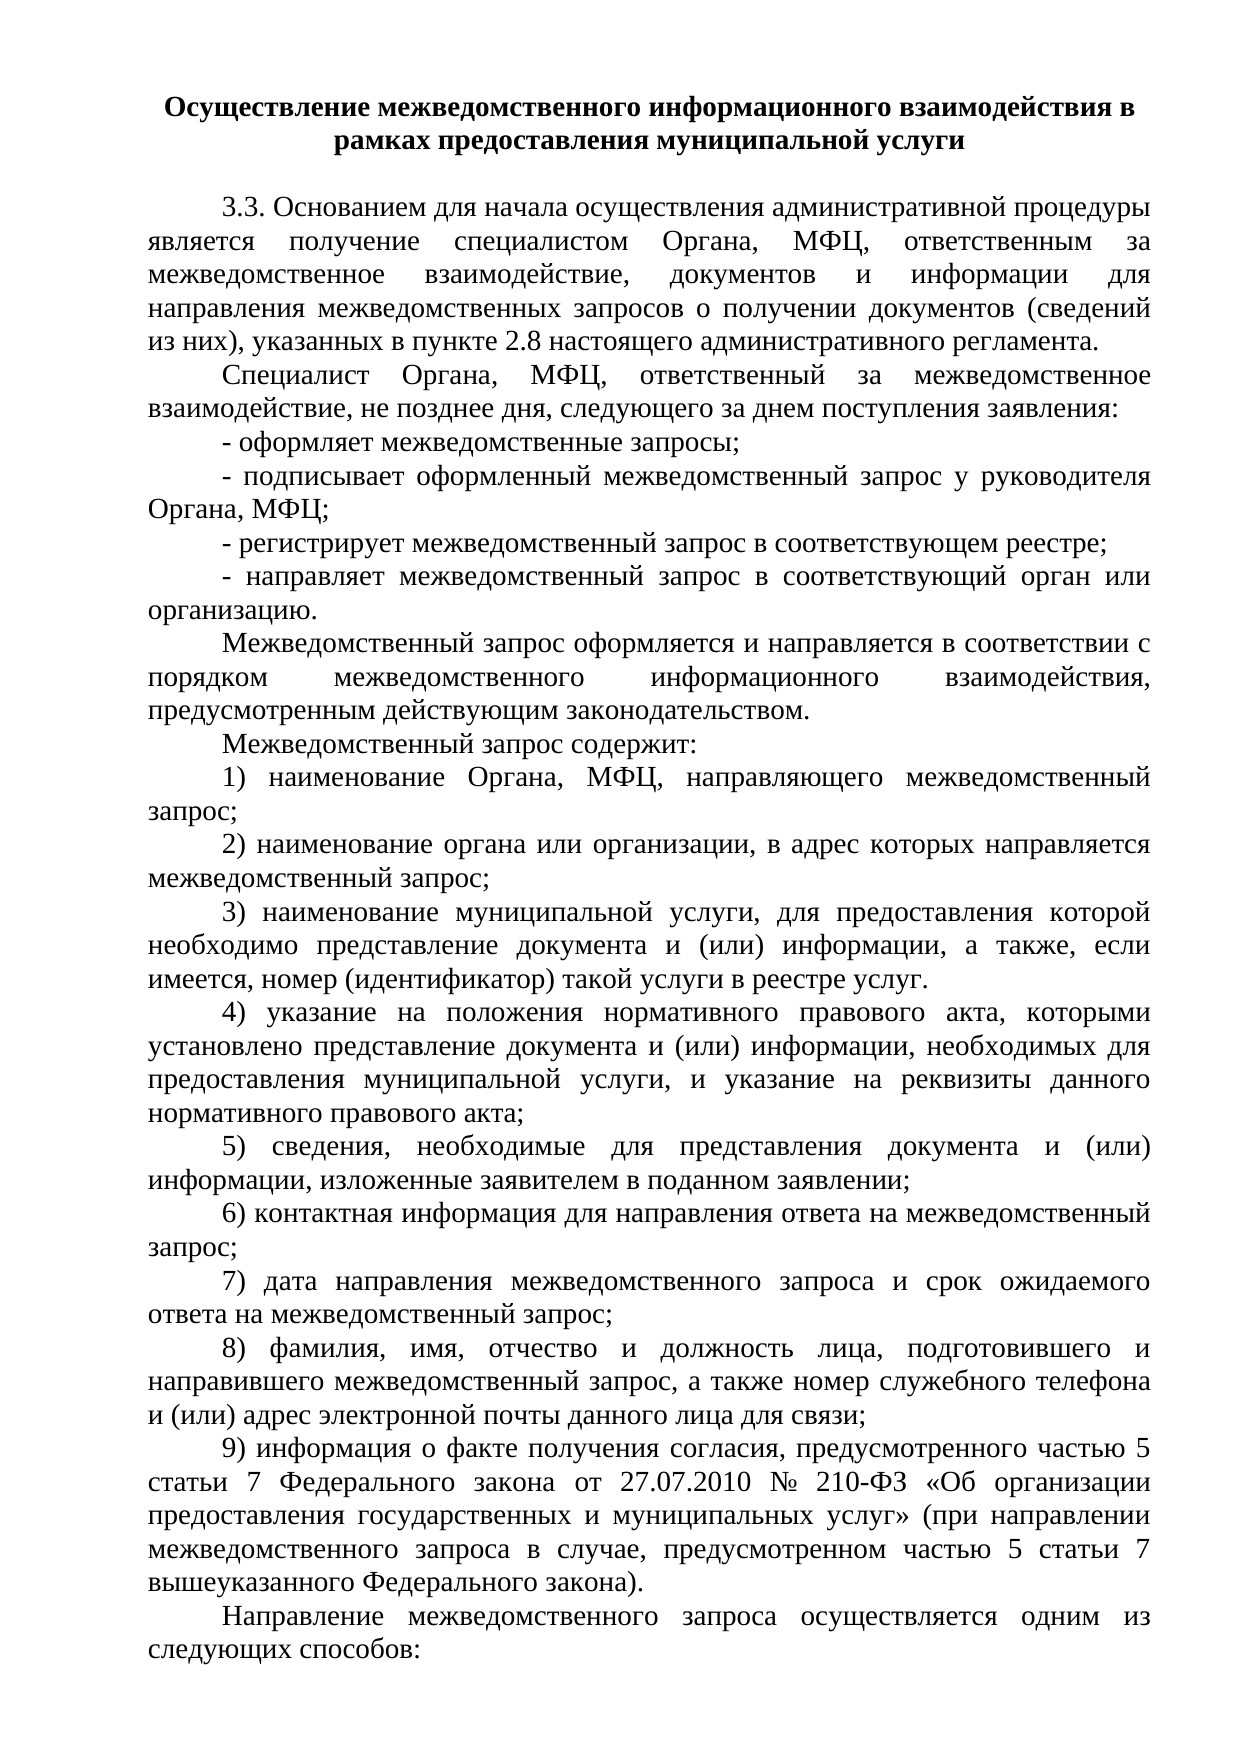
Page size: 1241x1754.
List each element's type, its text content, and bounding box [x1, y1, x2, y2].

text 6) контактная информация для направления ответа на межведомственный запрос; [148, 1196, 1152, 1263]
text 1) наименование Органа, МФЦ, направляющего межведомственный запрос; [148, 759, 1152, 827]
text - направляет межведомственный запрос в соответствующий орган или организацию. [148, 558, 1152, 625]
text Межведомственный запрос оформляется и направляется в соответствии с порядком межведомственного информационного взаимодействия, предусмотренным действующим законодательством. [148, 625, 1152, 726]
text - оформляет межведомственные запросы; [148, 424, 1152, 458]
text Специалист Органа, МФЦ, ответственный за межведомственное взаимодействие, не позднее дня, следующего за днем поступления заявления: [148, 357, 1152, 424]
text 4) указание на положения нормативного правового акта, которыми установлено представление документа и (или) информации, необходимых для предоставления муниципальной услуги, и указание на реквизиты данного нормативного правового акта; [148, 994, 1152, 1128]
text 9) информация о факте получения согласия, предусмотренного частью 5 статьи 7 Федерального закона от 27.07.2010 № 210-ФЗ «Об организации предоставления государственных и муниципальных услуг» (при направлении межведомственного запроса в случае, предусмотренном частью 5 статьи 7 вышеуказанного Федерального закона). [148, 1430, 1152, 1598]
text Осуществление межведомственного информационного взаимодействия в рамках предоставления муниципальной услуги [148, 89, 1152, 156]
text Межведомственный запрос содержит: [148, 726, 1152, 759]
text 2) наименование органа или организации, в адрес которых направляется межведомственный запрос; [148, 827, 1152, 894]
text 3) наименование муниципальной услуги, для предоставления которой необходимо представление документа и (или) информации, а также, если имеется, номер (идентификатор) такой услуги в реестре услуг. [148, 894, 1152, 994]
text - регистрирует межведомственный запрос в соответствующем реестре; [148, 525, 1152, 558]
text 8) фамилия, имя, отчество и должность лица, подготовившего и направившего межведомственный запрос, а также номер служебного телефона и (или) адрес электронной почты данного лица для связи; [148, 1330, 1152, 1430]
text Направление межведомственного запроса осуществляется одним из следующих способов: [148, 1598, 1152, 1665]
text 7) дата направления межведомственного запроса и срок ожидаемого ответа на межведомственный запрос; [148, 1263, 1152, 1330]
text - подписывает оформленный межведомственный запрос у руководителя Органа, МФЦ; [148, 458, 1152, 525]
text 3.3. Основанием для начала осуществления административной процедуры является получение специалистом Органа, МФЦ, ответственным за межведомственное взаимодействие, документов и информации для направления межведомственных запросов о получении документов (сведений из них), указанных в пункте 2.8 настоящего административного регламента. [148, 189, 1152, 357]
text 5) сведения, необходимые для представления документа и (или) информации, изложенные заявителем в поданном заявлении; [148, 1128, 1152, 1196]
